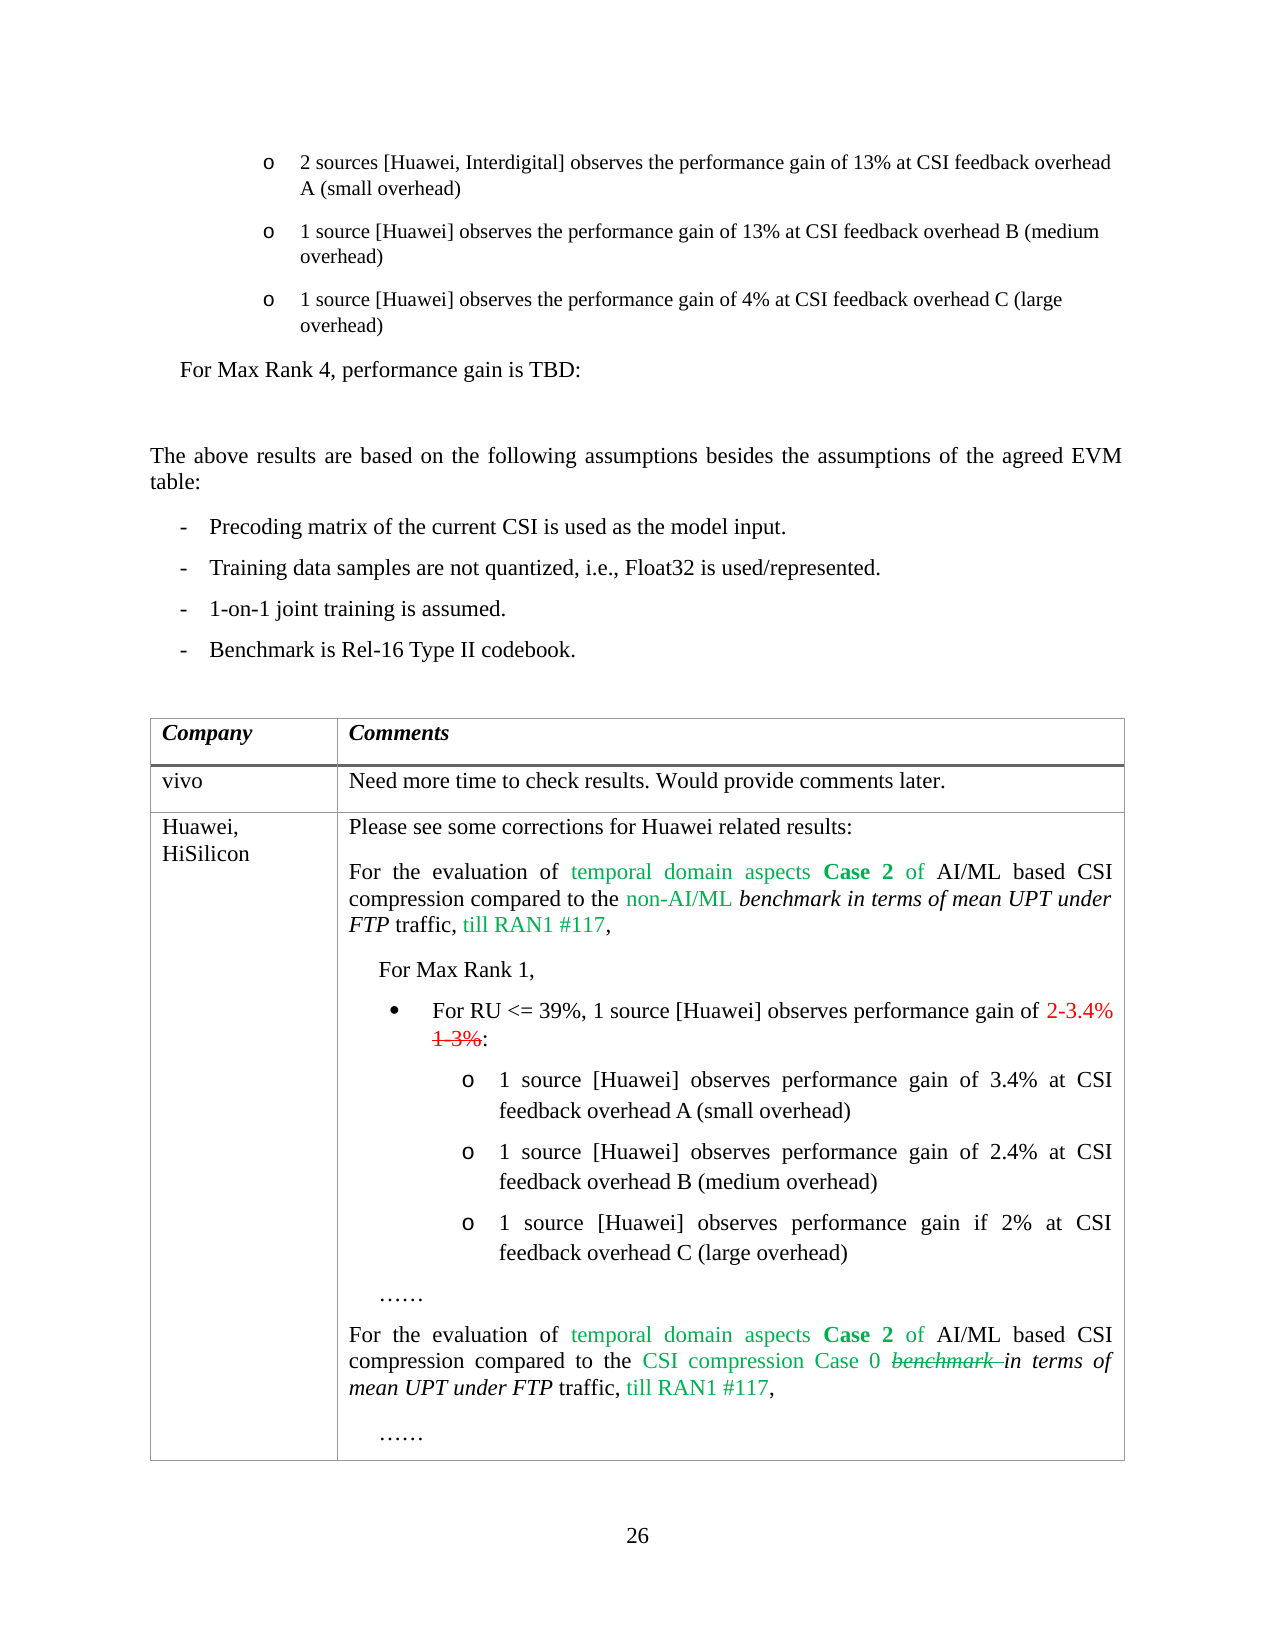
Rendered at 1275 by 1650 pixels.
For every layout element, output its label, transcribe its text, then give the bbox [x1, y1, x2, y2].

text The above results are based on the following assumptions besides the assumptions of the agreed EVM table: [150, 442, 1125, 494]
table_header Comments [338, 719, 1124, 764]
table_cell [338, 813, 1124, 1460]
table_cell Huawei, HiSilicon [151, 813, 337, 1460]
text For Max Rank 4, performance gain is TBD: [179, 356, 1125, 382]
list 1 source [Huawei] observes the performance gain of 13% at CSI feedback overhead B (medium overhead) [262, 218, 1125, 268]
text - Training data samples are not quantized, i.e., Float32 is used/represented. [179, 554, 1125, 580]
text - Benchmark is Rel-16 Type II codebook. [179, 636, 1125, 662]
text - 1-on-1 joint training is assumed. [179, 595, 1125, 621]
list 1 source [Huawei] observes the performance gain of 4% at CSI feedback overhead C (large overhead) [262, 287, 1125, 337]
list 2 sources [Huawei, Interdigital] observes the performance gain of 13% at CSI feedback overhead A (small overhead) [262, 150, 1125, 200]
table_cell Need more time to check results. Would provide comments later. [338, 767, 1124, 812]
table_cell vivo [151, 767, 337, 812]
table_header Company [151, 719, 337, 764]
text - Precoding matrix of the current CSI is used as the model input. [179, 513, 1125, 539]
